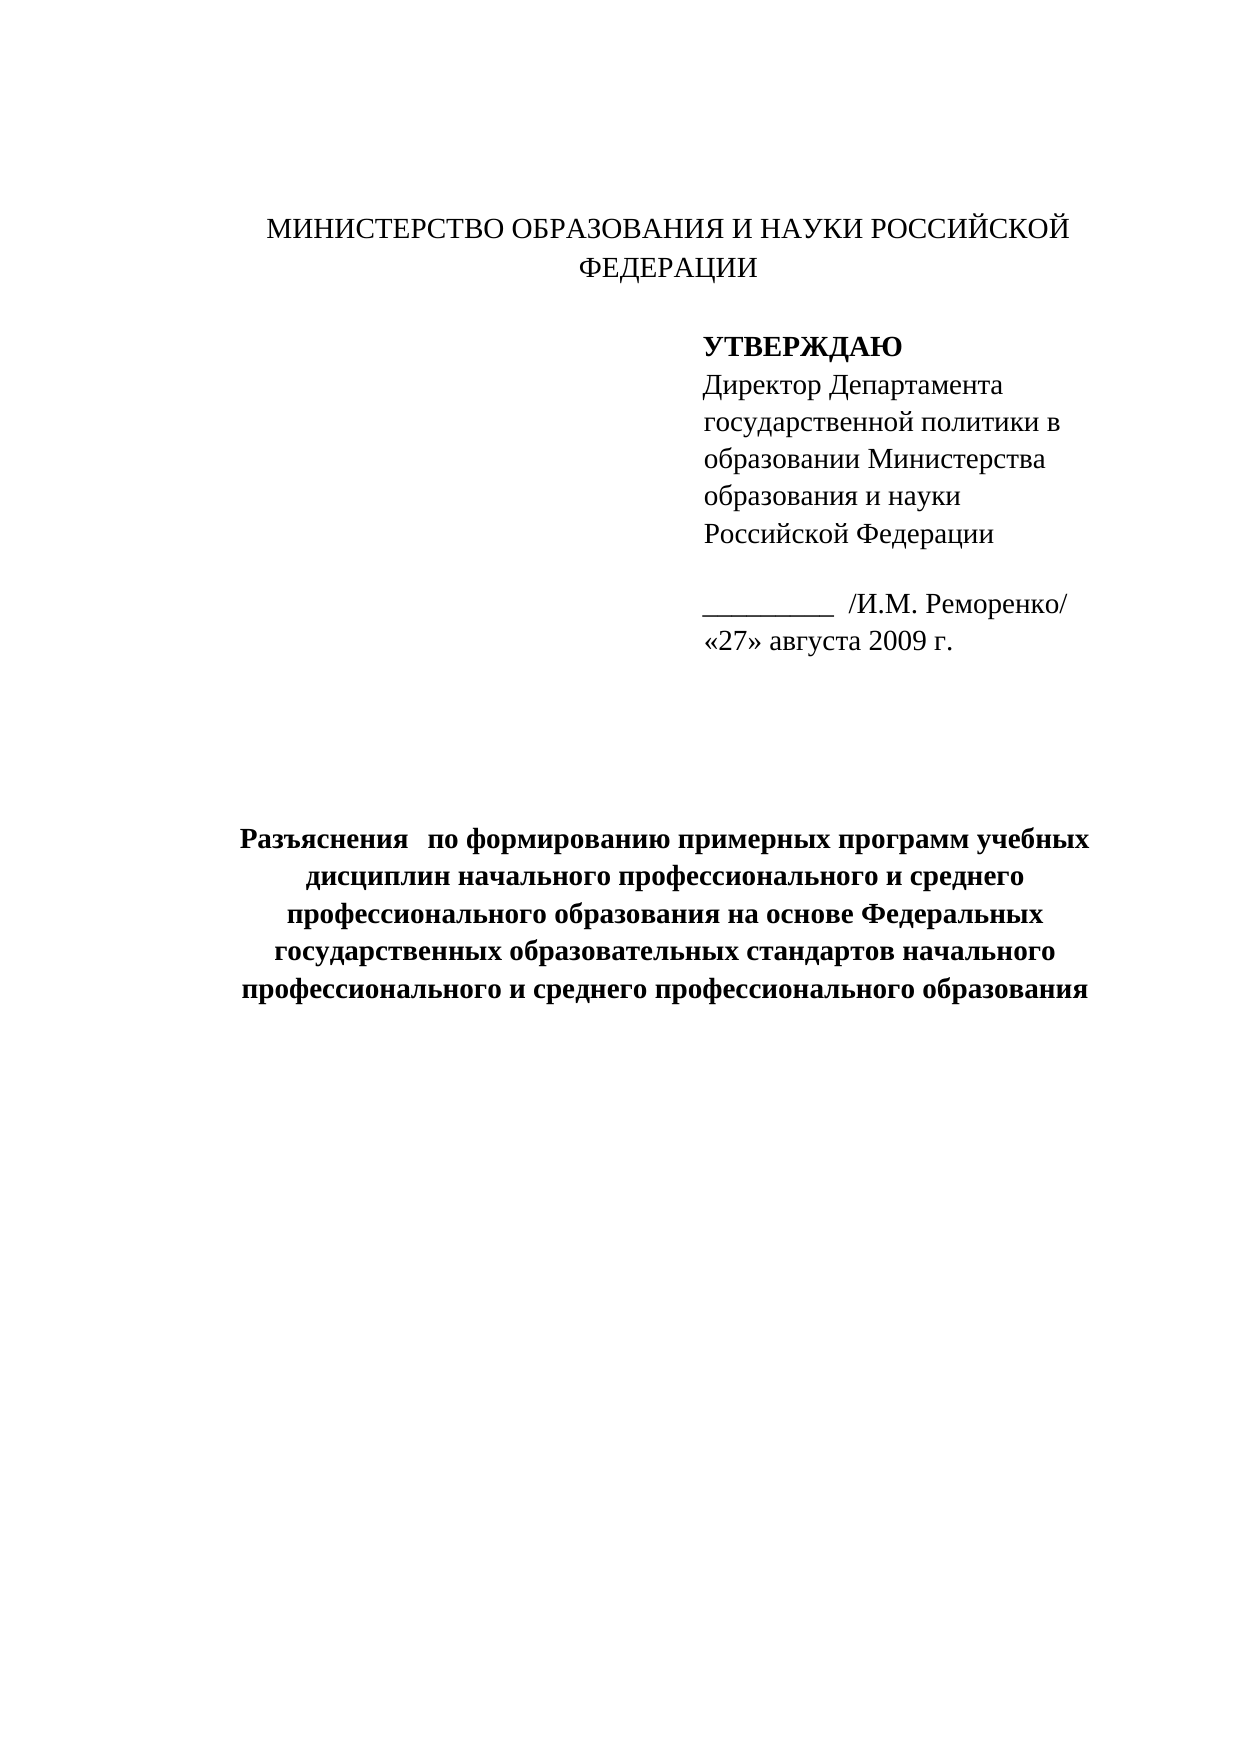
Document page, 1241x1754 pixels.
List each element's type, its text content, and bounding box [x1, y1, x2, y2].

text _________ /И.М. Реморенко/ «27» августа 2009 г. [702, 586, 1133, 657]
text УТВЕРЖДАЮ [434, 329, 1171, 363]
text МИНИСТЕРСТВО ОБРАЗОВАНИЯ И НАУКИ РОССИЙСКОЙ ФЕДЕРАЦИИ [266, 211, 1070, 283]
text Разъяснения по формированию примерных программ учебных дисциплин начального профессионального и среднего профессионального образования на основе Федеральных государственных образовательных стандартов начального профессионального и среднего профессионального образования [173, 821, 1157, 1004]
text Директор Департамента государственной политики в образовании Министерства образования и науки Российской Федерации [702, 367, 1066, 549]
